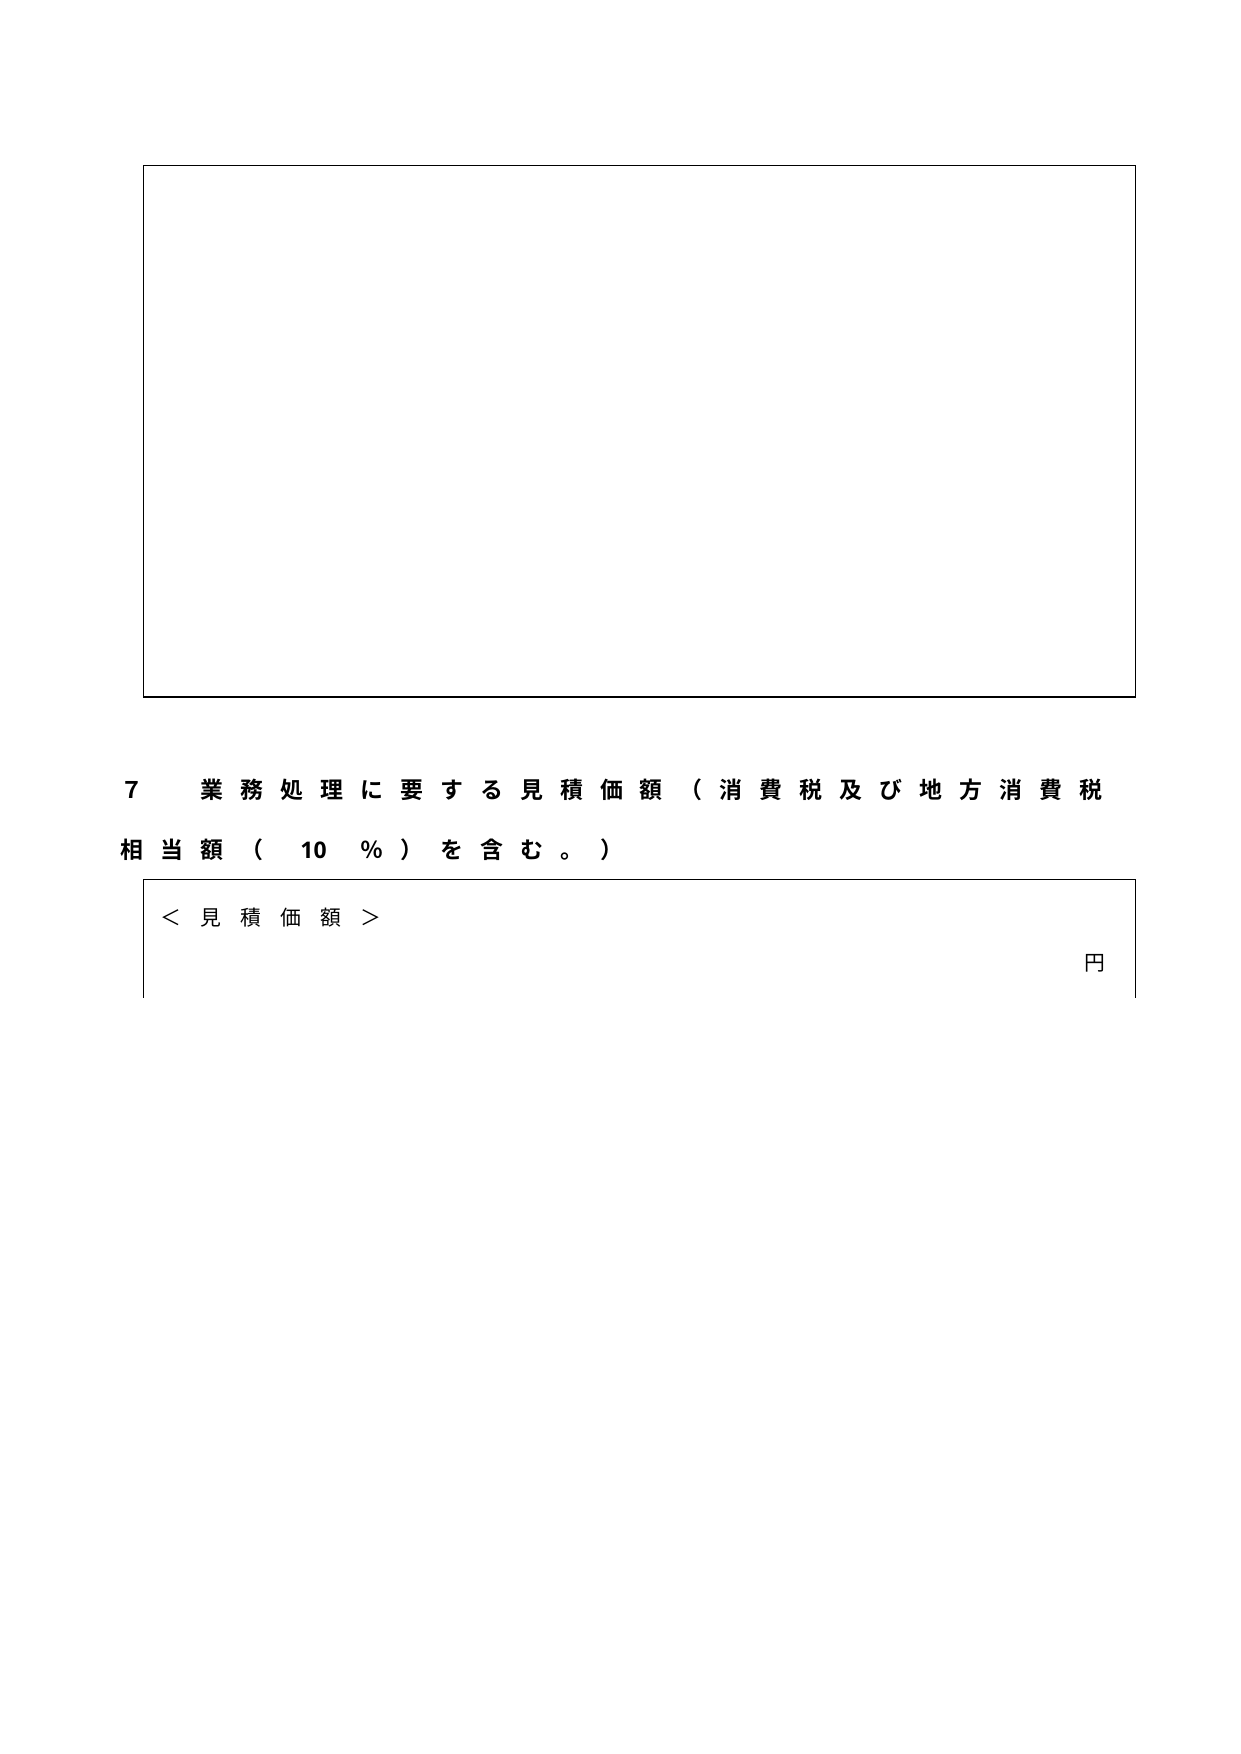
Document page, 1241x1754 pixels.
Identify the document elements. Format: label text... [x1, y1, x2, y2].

table_header [144, 166, 1135, 696]
table_header ＜見積価額＞ 円 [144, 880, 1135, 997]
text ７ 業務処理に要する見積価額（消費税及び地方消費税相当額（10％）を含む。） [120, 758, 1120, 879]
